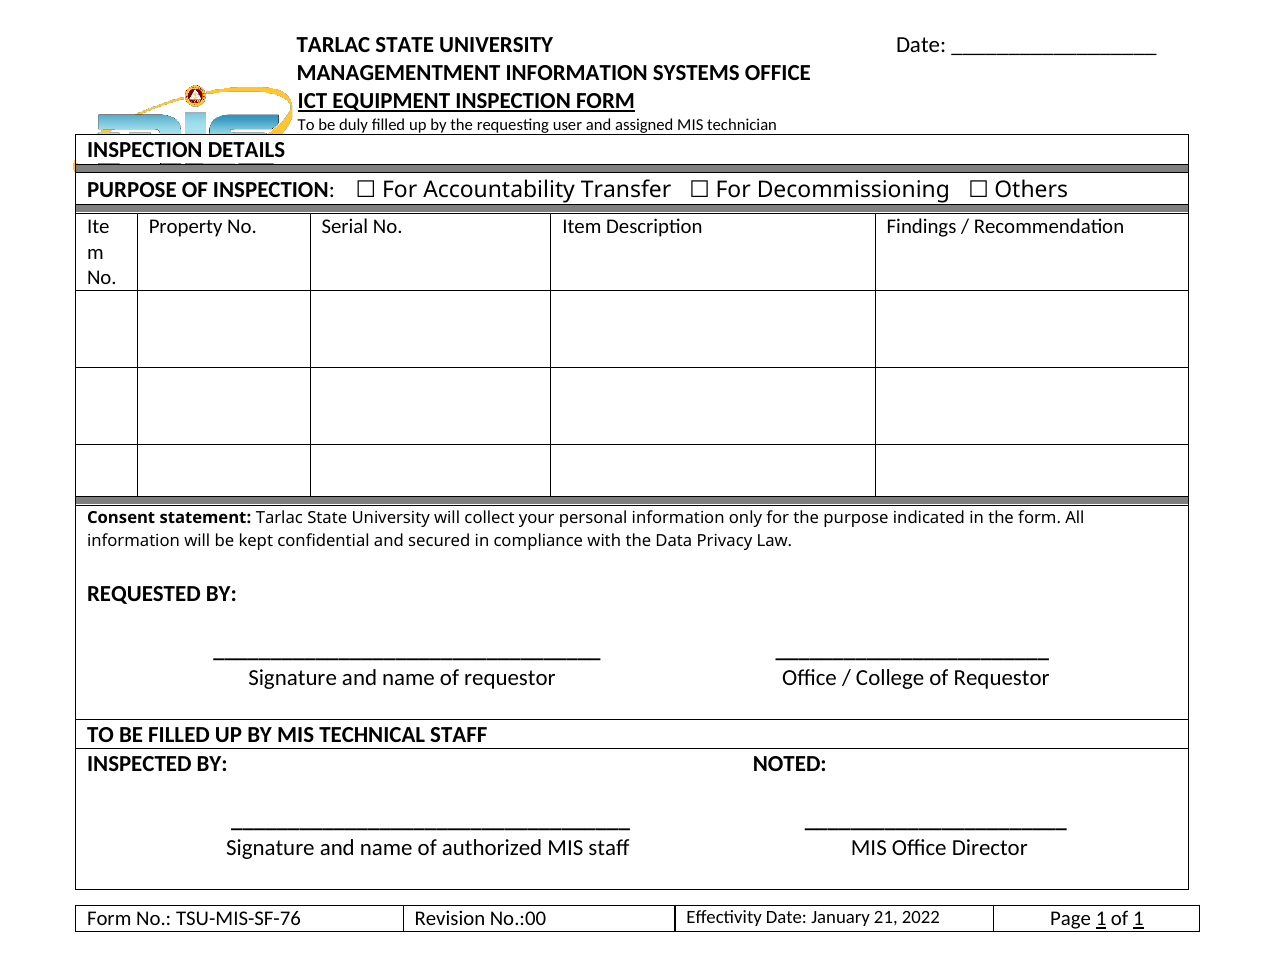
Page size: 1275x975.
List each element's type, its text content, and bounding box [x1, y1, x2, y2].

table_cell Serial No. [311, 214, 550, 290]
table_cell Findings / Recommendation [876, 214, 1188, 290]
table_cell Consent statement: Tarlac State University will collect your personal information only for the purpose indicated in the form. All information will be kept confidential and secured in compliance with the Data Privacy Law. REQUESTED BY: __________________________________ ________________________ Signature and name of requestor Office / College of Requestor [76, 506, 1188, 719]
table_cell [76, 165, 1188, 172]
table_cell [551, 291, 875, 367]
table_cell [138, 445, 310, 496]
table_cell Item Description [551, 214, 875, 290]
table_cell [311, 368, 550, 444]
table_cell [138, 291, 310, 367]
table_cell TO BE FILLED UP BY MIS TECHNICAL STAFF [76, 720, 1188, 748]
table_cell [76, 497, 1188, 504]
table_cell [876, 445, 1188, 496]
table_cell [76, 445, 137, 496]
table_cell [76, 368, 137, 444]
table_cell [876, 368, 1188, 444]
table_cell [311, 291, 550, 367]
table_header INSPECTION DETAILS [76, 135, 1188, 163]
picture [73, 85, 293, 190]
table_cell [876, 291, 1188, 367]
table_cell [76, 291, 137, 367]
table_cell INSPECTED BY: NOTED: ___________________________________ _______________________ Signature and name of authorized MIS staff MIS Office Director [76, 749, 1188, 889]
table_cell Property No. [138, 214, 310, 290]
table_cell [551, 445, 875, 496]
table_cell [311, 445, 550, 496]
table_cell [551, 368, 875, 444]
table_cell [76, 205, 1188, 212]
table_cell PURPOSE OF INSPECTION: ☐ For Accountability Transfer ☐ For Decommissioning ☐ Others [76, 173, 1188, 204]
table_cell [138, 368, 310, 444]
table_cell Item No. [76, 214, 137, 290]
